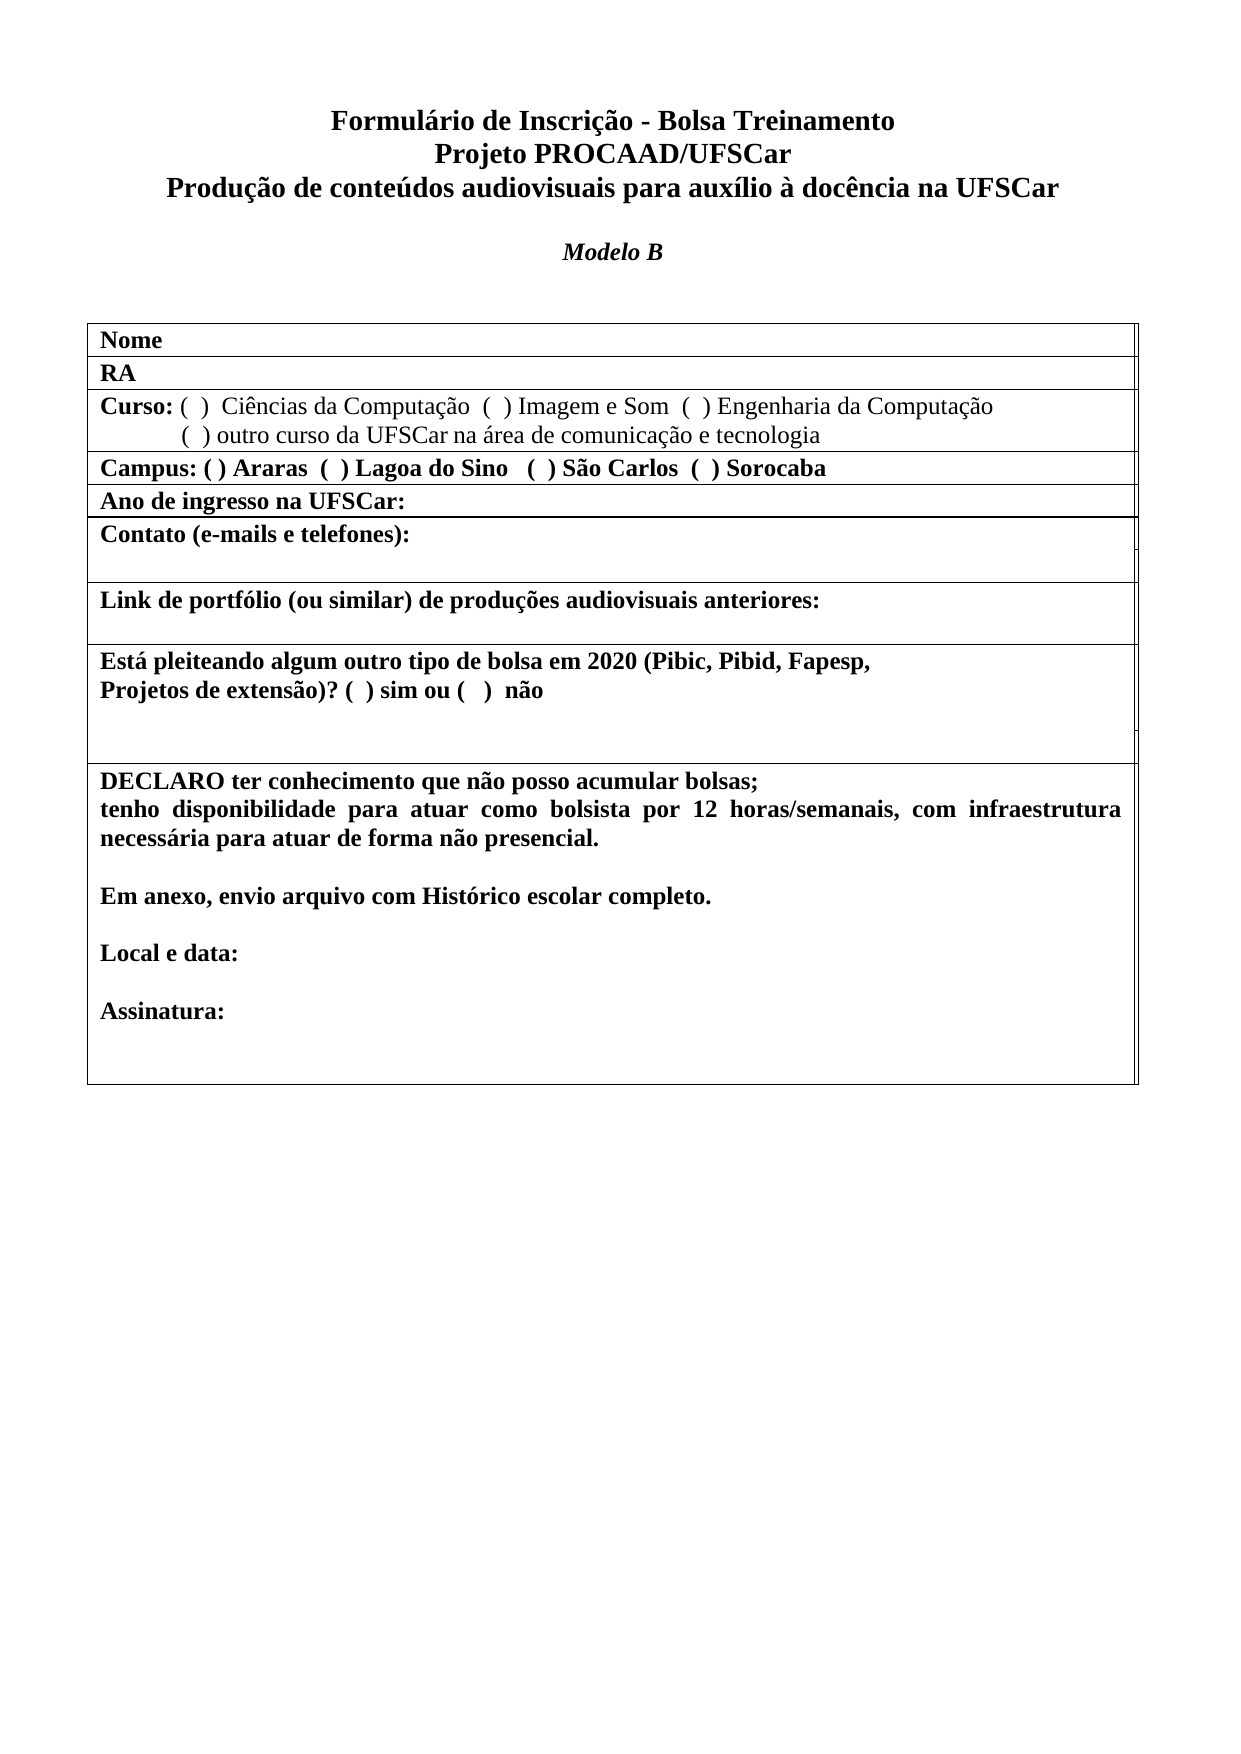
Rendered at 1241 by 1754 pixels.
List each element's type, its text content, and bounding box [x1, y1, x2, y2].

table_cell Link de portfólio (ou similar) de produções audiovisuais anteriores: [88, 583, 1134, 644]
table_cell Campus: ( ) Araras ( ) Lagoa do Sino ( ) São Carlos ( ) Sorocaba [88, 452, 1134, 483]
text Modelo B [89, 237, 1137, 266]
table_cell Contato (e-mails e telefones): [88, 518, 1134, 582]
text Projeto PROCAAD/UFSCar [89, 136, 1137, 170]
table_header Nome [88, 324, 1134, 356]
table_cell Curso: ( ) Ciências da Computação ( ) Imagem e Som ( ) Engenharia da Computação ( ) outro curso da UFSCar na área de comunicação e tecnologia [88, 390, 1134, 451]
text Produção de conteúdos audiovisuais para auxílio à docência na UFSCar [89, 170, 1137, 203]
text Formulário de Inscrição - Bolsa Treinamento [89, 103, 1137, 136]
table_cell Ano de ingresso na UFSCar: [88, 485, 1134, 516]
table_cell RA [88, 357, 1134, 389]
table_cell DECLARO ter conhecimento que não posso acumular bolsas; tenho disponibilidade para atuar como bolsista por 12 horas/semanais, com infraestrutura necessária para atuar de forma não presencial. Em anexo, envio arquivo com Histórico escolar completo. Local e data: Assinatura: [88, 764, 1134, 1084]
table_cell Está pleiteando algum outro tipo de bolsa em 2020 (Pibic, Pibid, Fapesp, Projetos de extensão)? ( ) sim ou ( ) não [88, 645, 1134, 763]
